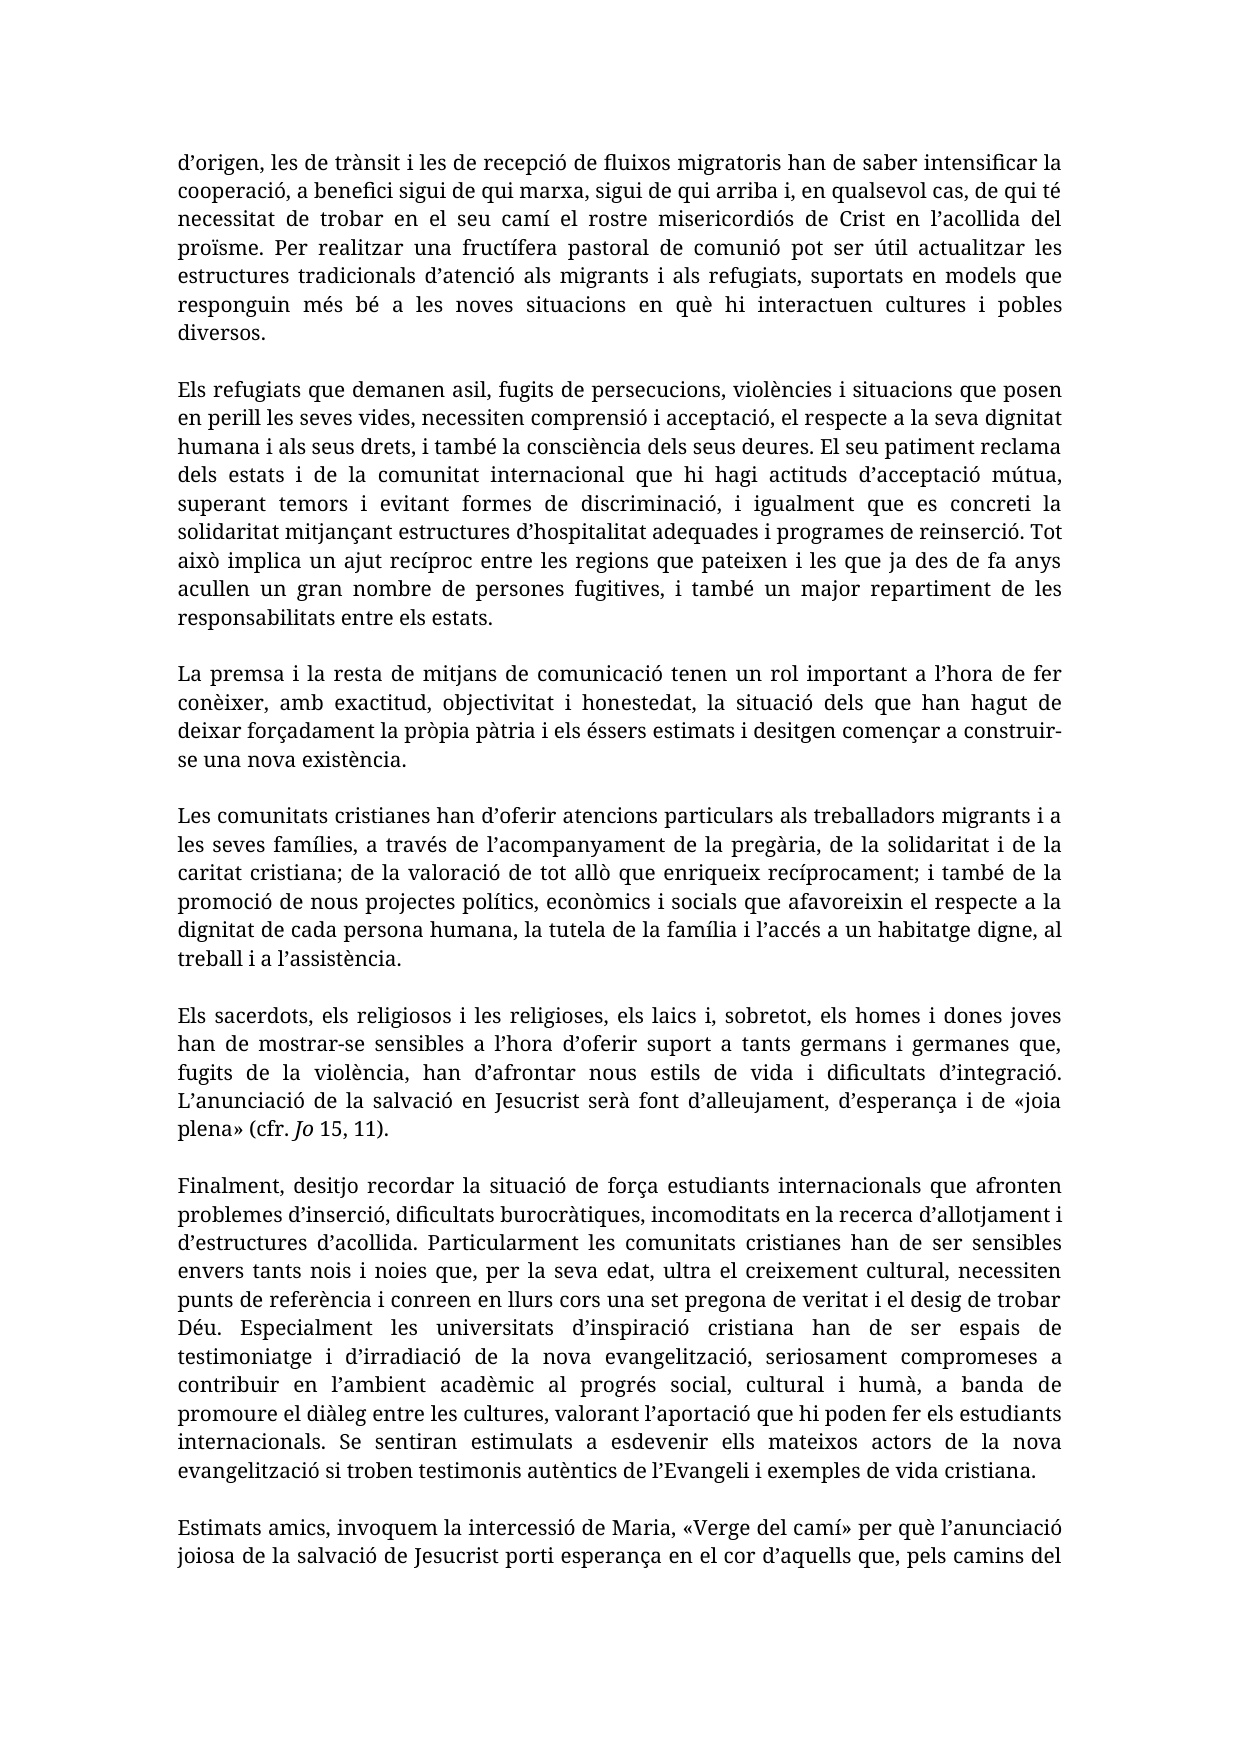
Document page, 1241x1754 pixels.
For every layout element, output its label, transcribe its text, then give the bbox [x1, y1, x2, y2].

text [177, 1513, 1063, 1569]
text Les comunitats cristianes han d’oferir atencions particulars als treballadors migrants i a les seves famílies, a través de l’acompanyament de la pregària, de la solidaritat i de la caritat cristiana; de la valoració de tot allò que enriqueix recíprocament; i també de la promoció de nous projectes polítics, econòmics i socials que afavoreixin el respecte a la dignitat de cada persona humana, la tutela de la família i l’accés a un habitatge digne, al treball i a l’assistència. [177, 802, 1063, 972]
text La premsa i la resta de mitjans de comunicació tenen un rol important a l’hora de fer conèixer, amb exactitud, objectivitat i honestedat, la situació dels que han hagut de deixar forçadament la pròpia pàtria i els éssers estimats i desitgen començar a construir-se una nova existència. [177, 659, 1063, 773]
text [177, 148, 1063, 347]
text Els sacerdots, els religiosos i les religioses, els laics i, sobretot, els homes i dones joves han de mostrar-se sensibles a l’hora d’oferir suport a tants germans i germanes que, fugits de la violència, han d’afrontar nous estils de vida i dificultats d’integració. L’anunciació de la salvació en Jesucrist serà font d’alleujament, d’esperança i de «joia plena» (cfr. Jo 15, 11). [177, 1001, 1063, 1143]
text Els refugiats que demanen asil, fugits de persecucions, violències i situacions que posen en perill les seves vides, necessiten comprensió i acceptació, el respecte a la seva dignitat humana i als seus drets, i també la consciència dels seus deures. El seu patiment reclama dels estats i de la comunitat internacional que hi hagi actituds d’acceptació mútua, superant temors i evitant formes de discriminació, i igualment que es concreti la solidaritat mitjançant estructures d’hospitalitat adequades i programes de reinserció. Tot això implica un ajut recíproc entre les regions que pateixen i les que ja des de fa anys acullen un gran nombre de persones fugitives, i també un major repartiment de les responsabilitats entre els estats. [177, 375, 1063, 631]
text Finalment, desitjo recordar la situació de força estudiants internacionals que afronten problemes d’inserció, dificultats burocràtiques, incomoditats en la recerca d’allotjament i d’estructures d’acollida. Particularment les comunitats cristianes han de ser sensibles envers tants nois i noies que, per la seva edat, ultra el creixement cultural, necessiten punts de referència i conreen en llurs cors una set pregona de veritat i el desig de trobar Déu. Especialment les universitats d’inspiració cristiana han de ser espais de testimoniatge i d’irradiació de la nova evangelització, seriosament compromeses a contribuir en l’ambient acadèmic al progrés social, cultural i humà, a banda de promoure el diàleg entre les cultures, valorant l’aportació que hi poden fer els estudiants internacionals. Se sentiran estimulats a esdevenir ells mateixos actors de la nova evangelització si troben testimonis autèntics de l’Evangeli i exemples de vida cristiana. [177, 1171, 1063, 1484]
